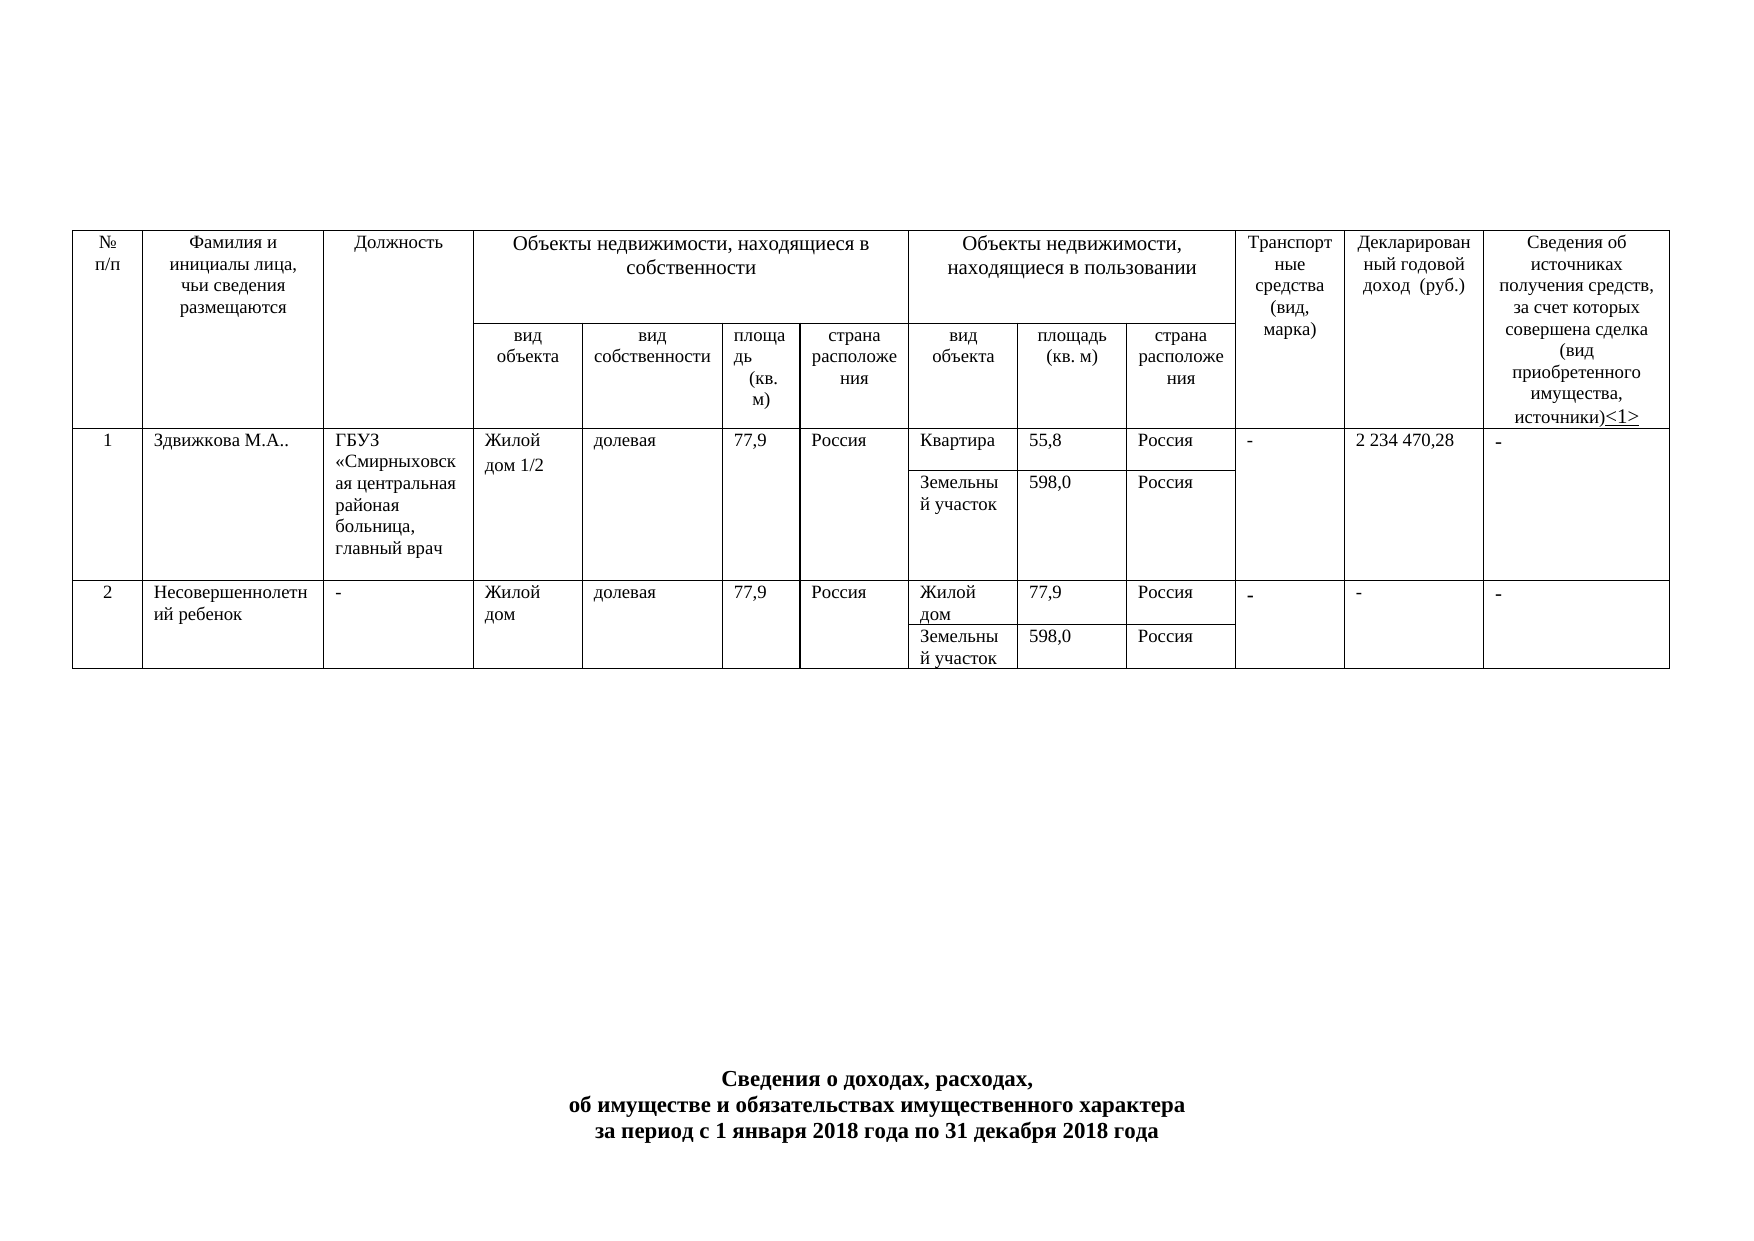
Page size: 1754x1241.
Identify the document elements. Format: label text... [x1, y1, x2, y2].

table_cell 598,0 [1018, 471, 1126, 580]
table_header Транспортные средства (вид, марка) [1236, 231, 1344, 428]
table_cell Земельный участок [909, 625, 1017, 668]
table_cell - [1345, 581, 1483, 668]
table_cell - [1484, 581, 1669, 668]
table_cell 2 [73, 581, 142, 668]
text об имуществе и обязательствах имущественного характера [118, 1091, 1636, 1117]
table_cell Жилой дом [474, 581, 582, 668]
table_cell Россия [1127, 581, 1235, 624]
table_cell - [324, 581, 473, 668]
table_cell вид объекта [909, 324, 1017, 428]
table_cell страна расположения [1127, 324, 1235, 428]
text за период с 1 января 2018 года по 31 декабря 2018 года [118, 1117, 1636, 1144]
table_cell Россия [1127, 471, 1235, 580]
table_cell - [1236, 429, 1344, 580]
table_cell Здвижкова М.А.. [143, 429, 323, 580]
table_header Сведения об источниках получения средств, за счет которых совершена сделка (вид приобретенного имущества, источники)<1> [1484, 231, 1669, 428]
table_cell ГБУЗ «Смирныховская центральная районая больница, главный врач [324, 429, 473, 580]
table_cell 77,9 [723, 429, 799, 580]
table_header Декларированный годовой доход (руб.) [1345, 231, 1483, 428]
table_cell вид объекта [474, 324, 582, 428]
table_cell Россия [801, 581, 908, 668]
table_cell вид собственности [583, 324, 722, 428]
table_header Должность [324, 231, 473, 428]
table_cell Россия [1127, 625, 1235, 668]
table_cell 598,0 [1018, 625, 1126, 668]
table_cell Россия [1127, 429, 1235, 470]
table_cell Земельный участок [909, 471, 1017, 580]
text Сведения о доходах, расходах, [118, 1065, 1636, 1091]
table_cell 1 [73, 429, 142, 580]
table_cell - [1236, 581, 1344, 668]
table_cell 77,9 [1018, 581, 1126, 624]
table_cell долевая [583, 581, 722, 668]
table_cell страна расположения [801, 324, 908, 428]
table_cell площадь (кв. м) [723, 324, 799, 428]
table_cell Несовершеннолетний ребенок [143, 581, 323, 668]
table_cell Жилой дом [909, 581, 1017, 624]
table_cell 2 234 470,28 [1345, 429, 1483, 580]
table_header Фамилия и инициалы лица, чьи сведения размещаются [143, 231, 323, 428]
table_cell - [1484, 429, 1669, 580]
table_header № п/п [73, 231, 142, 428]
table_cell 77,9 [723, 581, 799, 668]
table_cell площадь (кв. м) [1018, 324, 1126, 428]
table_cell Россия [801, 429, 908, 580]
table_header Объекты недвижимости, находящиеся в пользовании [909, 231, 1235, 322]
table_cell долевая [583, 429, 722, 580]
table_cell Квартира [909, 429, 1017, 470]
table_cell Жилой дом 1/2 [474, 429, 582, 580]
table_header Объекты недвижимости, находящиеся в собственности [474, 231, 908, 322]
table_cell 55,8 [1018, 429, 1126, 470]
